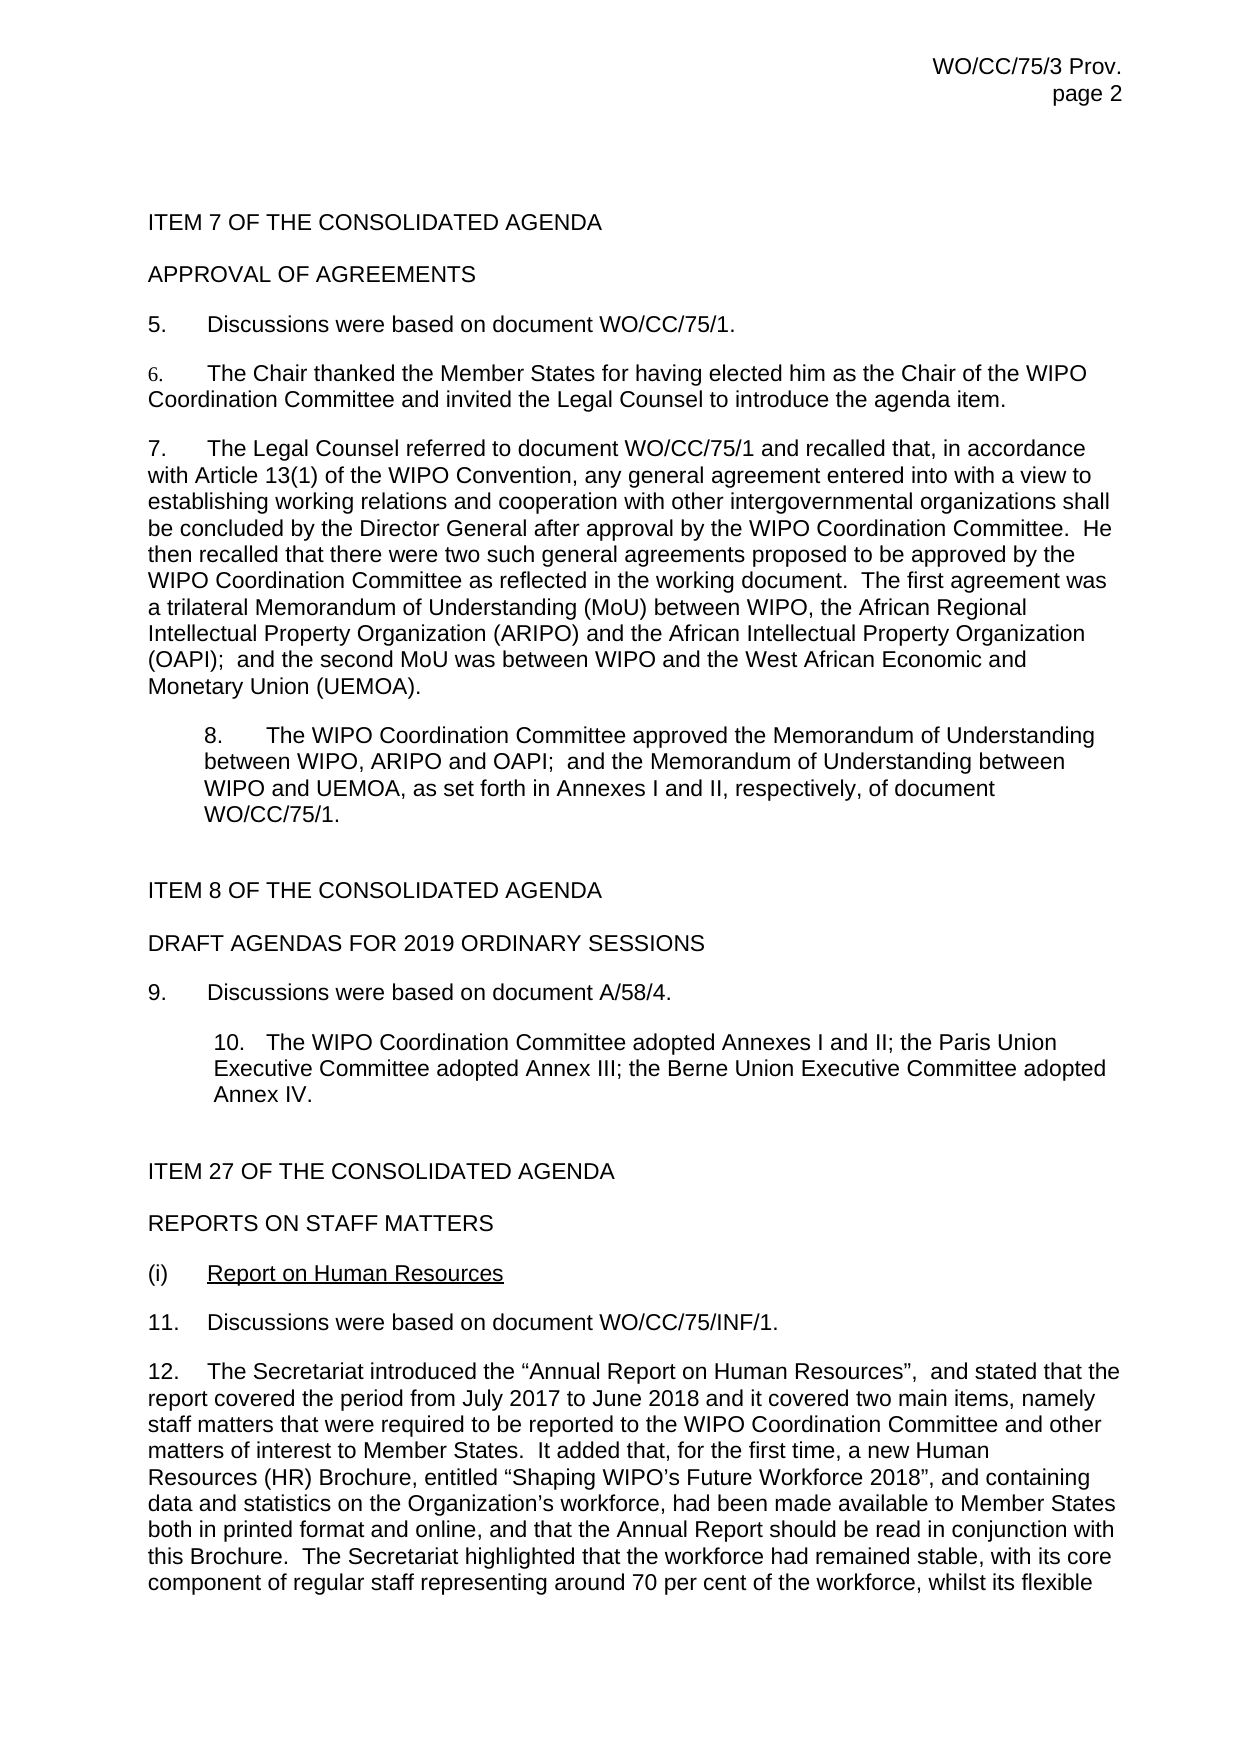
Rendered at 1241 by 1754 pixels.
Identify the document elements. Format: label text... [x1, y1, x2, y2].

text REPORTS ON STAFF MATTERS [148, 1210, 1122, 1237]
text The WIPO Coordination Committee adopted Annexes I and II; the Paris Union Executive Committee adopted Annex III; the Berne Union Executive Committee adopted Annex IV. [213, 1028, 1122, 1108]
text APPROVAL OF AGREEMENTS [148, 261, 1122, 288]
list Report on Human Resources [148, 1259, 1122, 1286]
text Discussions were based on document WO/CC/75/INF/1. [148, 1309, 1122, 1335]
text The Legal Counsel referred to document WO/CC/75/1 and recalled that, in accordance with Article 13(1) of the WIPO Convention, any general agreement entered into with a view to establishing working relations and cooperation with other intergovernmental organizations shall be concluded by the Director General after approval by the WIPO Coordination Committee. He then recalled that there were two such general agreements proposed to be approved by the WIPO Coordination Committee as reflected in the working document. The first agreement was a trilateral Memorandum of Understanding (MoU) between WIPO, the African Regional Intellectual Property Organization (ARIPO) and the African Intellectual Property Organization (OAPI); and the second MoU was between WIPO and the West African Economic and Monetary Union (UEMOA). [148, 435, 1122, 699]
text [148, 1358, 1122, 1595]
subtitle ITEM 27 OF THE CONSOLIDATED AGENDA [148, 1158, 1122, 1184]
subtitle ITEM 8 OF THE CONSOLIDATED AGENDA [148, 877, 1122, 904]
text The Chair thanked the Member States for having elected him as the Chair of the WIPO Coordination Committee and invited the Legal Counsel to introduce the agenda item. [148, 360, 1122, 412]
text The WIPO Coordination Committee approved the Memorandum of Understanding between WIPO, ARIPO and OAPI; and the Memorandum of Understanding between WIPO and UEMOA, as set forth in Annexes I and II, respectively, of document WO/CC/75/1. [204, 722, 1122, 827]
text Discussions were based on document A/58/4. [148, 979, 1122, 1006]
subtitle ITEM 7 OF THE CONSOLIDATED AGENDA [148, 208, 1122, 235]
text Discussions were based on document WO/CC/75/1. [148, 311, 1122, 337]
text DRAFT AGENDAS FOR 2019 ORDINARY SESSIONS [148, 930, 1122, 956]
